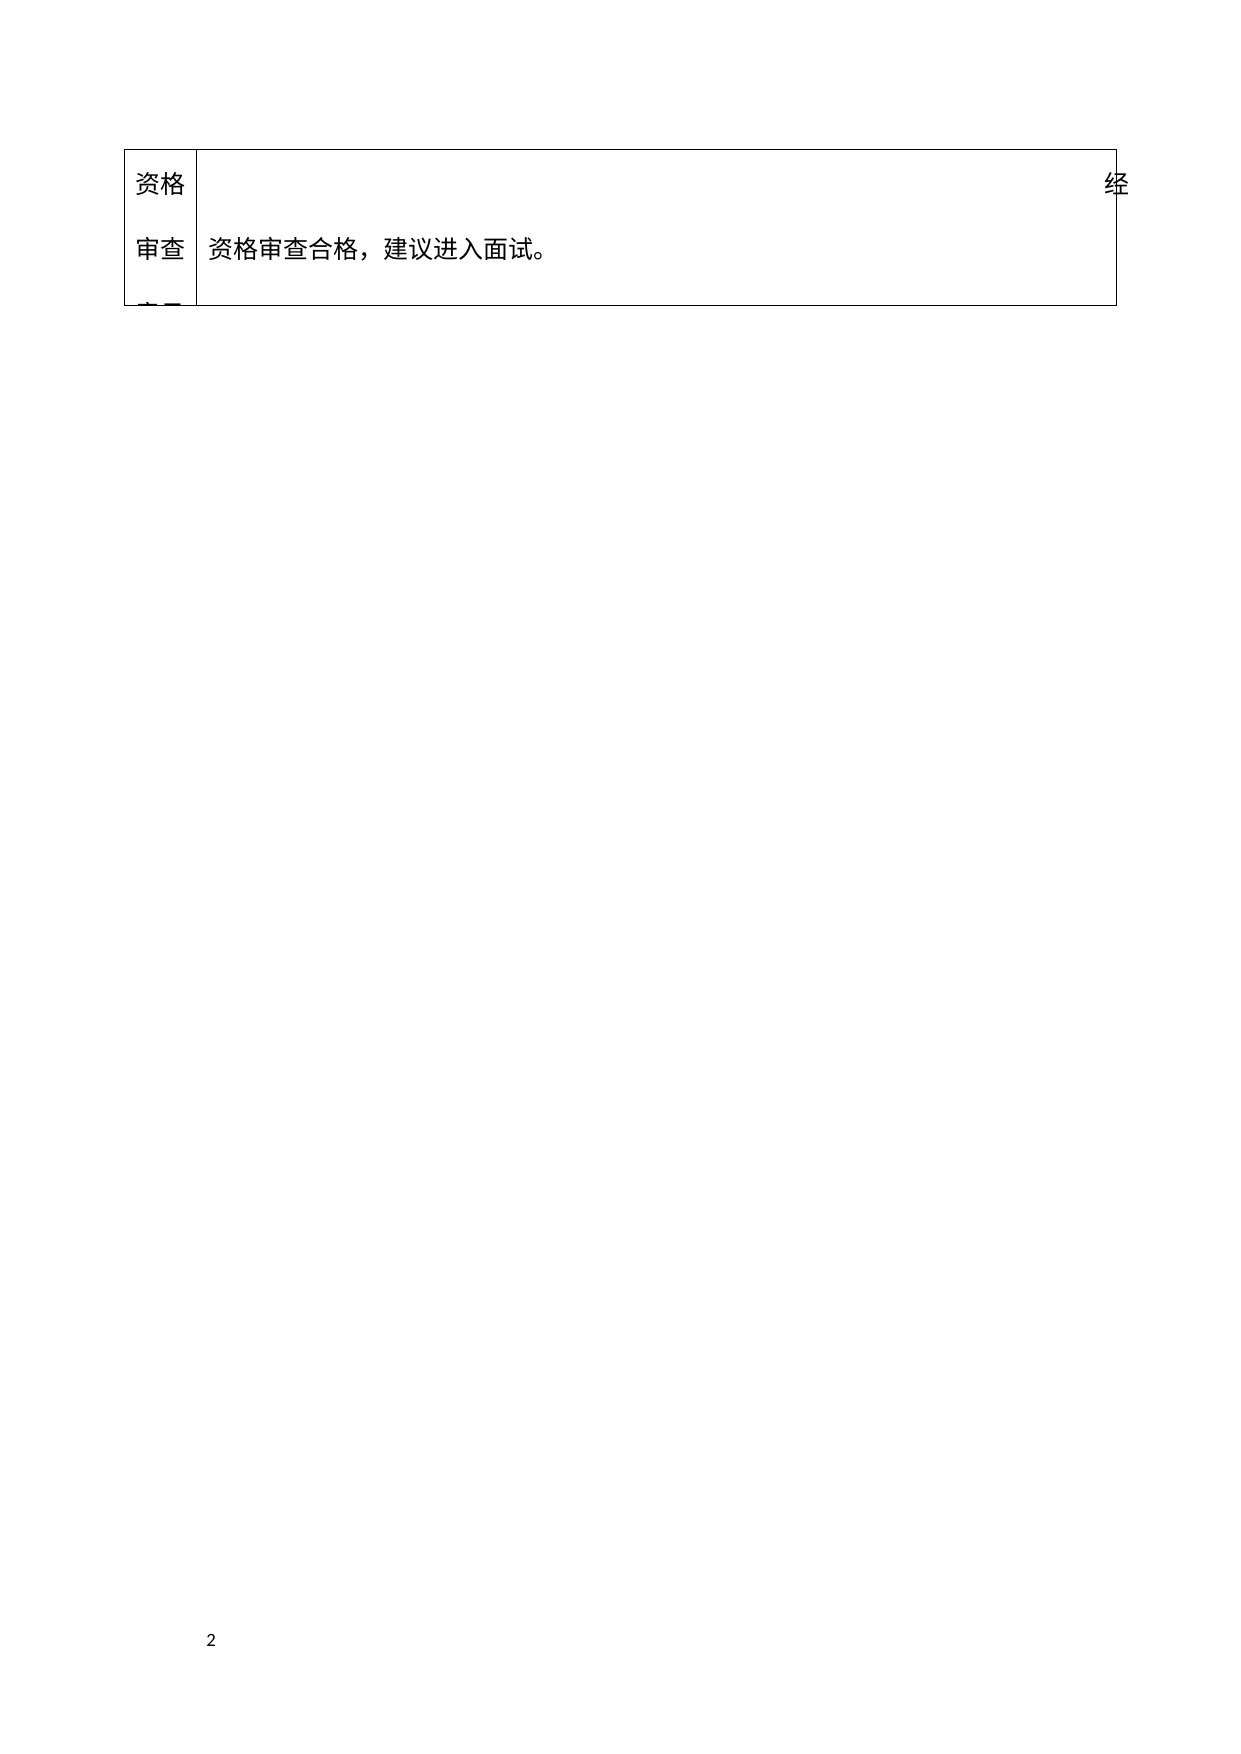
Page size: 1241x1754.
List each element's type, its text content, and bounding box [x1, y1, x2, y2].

table_cell 资格审查意见 [125, 150, 196, 305]
table_cell 经资格审查合格，建议进入面试。 审查人签名： 年 月 日 [197, 150, 1116, 305]
